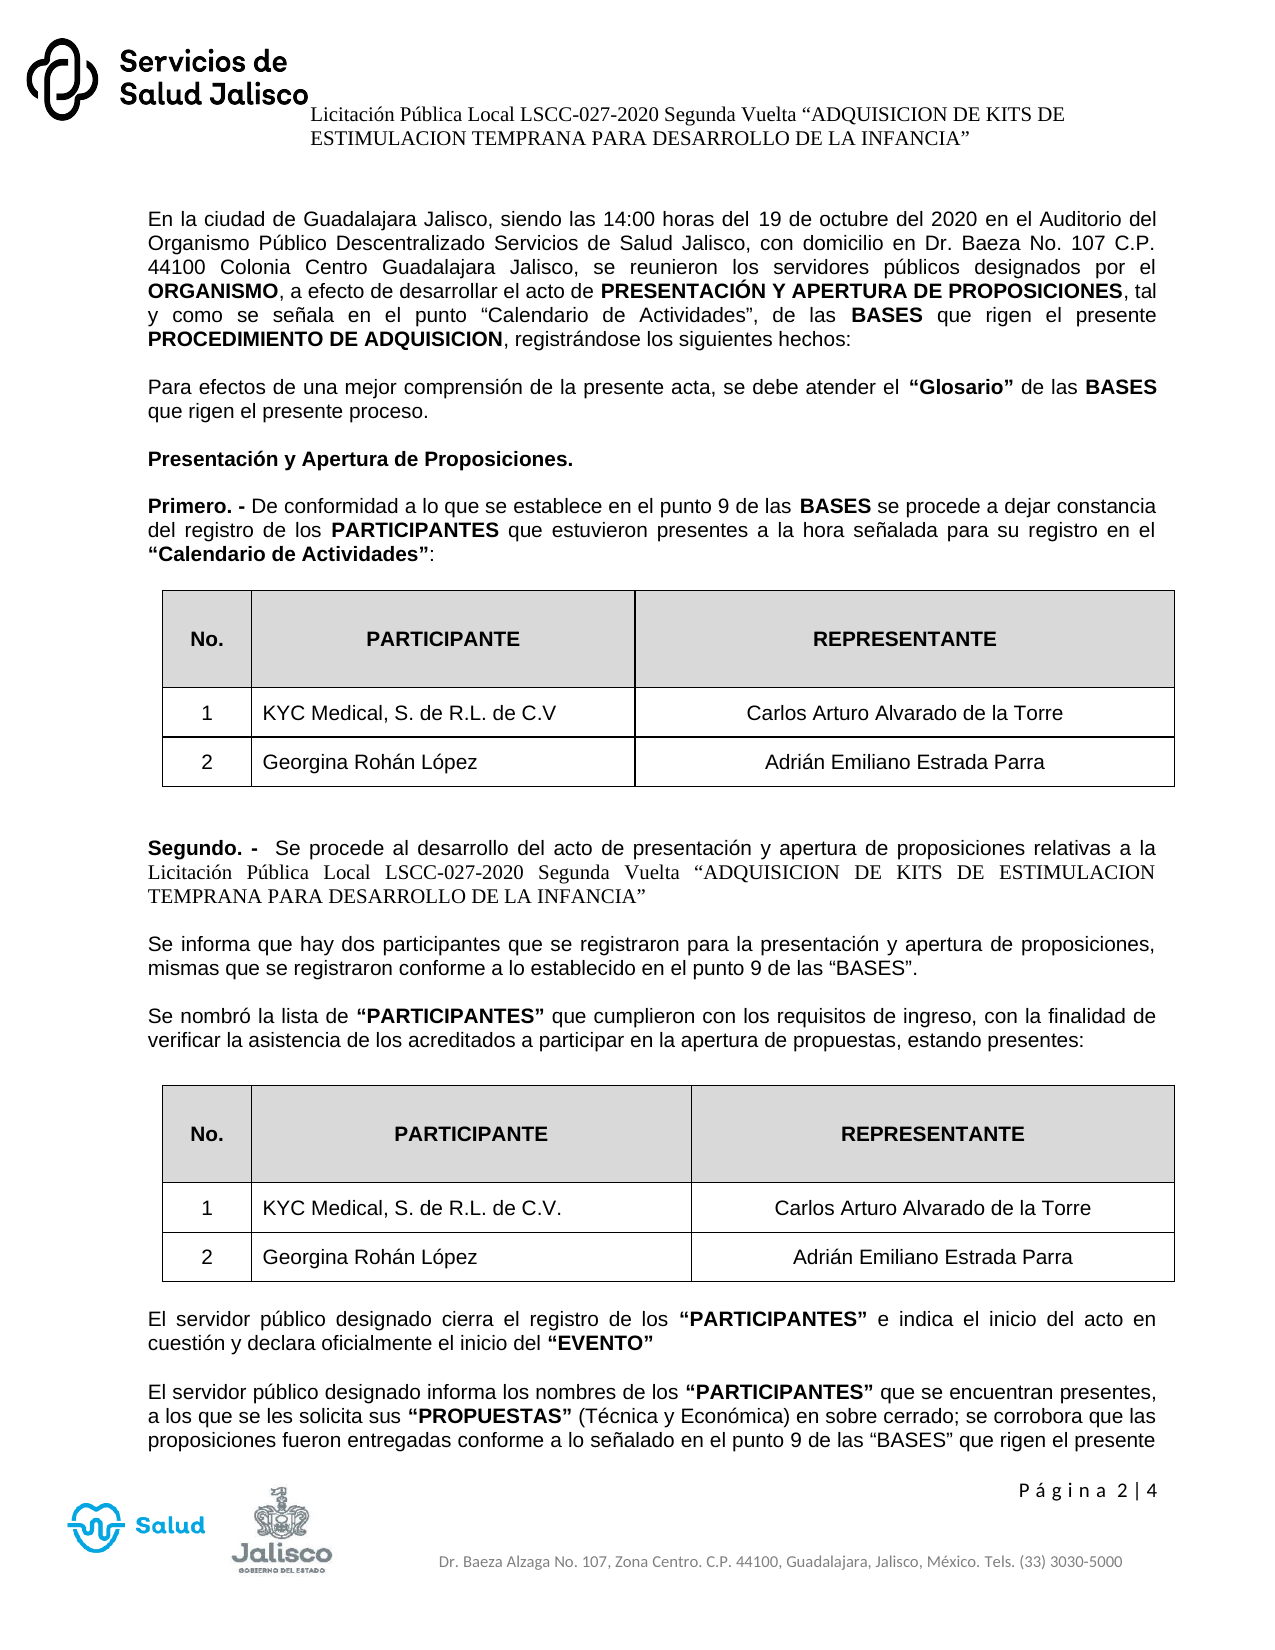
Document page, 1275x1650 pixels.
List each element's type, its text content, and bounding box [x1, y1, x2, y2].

table_cell Carlos Arturo Alvarado de la Torre [692, 1183, 1174, 1232]
text En la ciudad de Guadalajara Jalisco, siendo las 14:00 horas del en el Auditorio del Organismo Público Descentralizado Servicios de Salud Jalisco, con domicilio en Dr. Baeza No. 107 C.P. 44100 Colonia Centro Guadalajara Jalisco, se reunieron los servidores públicos designados por el ORGANISMO, a efecto de desarrollar el acto de PRESENTACIÓN Y APERTURA DE PROPOSICIONES, tal y como se señala en el punto “Calendario de Actividades”, de las BASES que rigen el presente PROCEDIMIENTO DE ADQUISICION, registrándose los siguientes hechos: [148, 207, 1157, 351]
table_header PARTICIPANTE [252, 591, 634, 687]
table_cell 1 [163, 1183, 251, 1232]
picture [67, 1528, 89, 1553]
text Presentación y Apertura de Proposiciones. [148, 446, 1157, 470]
text Se informa que hay dos participantes que se registraron para la presentación y apertura de proposiciones, mismas que se registraron conforme a lo establecido en el punto 9 de las “BASES”. [148, 932, 1157, 980]
table_header No. [163, 591, 251, 687]
table_cell 2 [163, 738, 251, 786]
text Para efectos de una mejor comprensión de la presente acta, se debe atender el “Glosario” de las BASES que rigen el presente proceso. [148, 374, 1157, 422]
table_cell Adrián Emiliano Estrada Parra [692, 1233, 1174, 1281]
picture [224, 1480, 339, 1588]
table_header No. [163, 1086, 251, 1182]
picture [77, 1523, 109, 1549]
table_cell Georgina Rohán López [252, 738, 634, 786]
table_cell KYC Medical, S. de R.L. de C.V [252, 688, 634, 736]
text Se nombró la lista de “PARTICIPANTES” que cumplieron con los requisitos de ingreso, con la finalidad de verificar la asistencia de los acreditados a participar en la apertura de propuestas, estando presentes: [148, 1004, 1157, 1052]
text El servidor público designado cierra el registro de los “PARTICIPANTES” e indica el inicio del acto en cuestión y declara oficialmente el inicio del “EVENTO” [148, 1307, 1157, 1355]
table_cell Georgina Rohán López [252, 1233, 691, 1281]
table_header PARTICIPANTE [252, 1086, 691, 1182]
table_cell Carlos Arturo Alvarado de la Torre [636, 688, 1174, 736]
text Segundo. - Se procede al desarrollo del acto de presentación y apertura de proposiciones relativas a la [148, 836, 1157, 908]
table_header REPRESENTANTE [692, 1086, 1174, 1182]
text Primero. - De conformidad a lo que se establece en el punto 9 de las BASES se procede a dejar constancia del registro de los PARTICIPANTES que estuvieron presentes a la hora señalada para su registro en el “Calendario de Actividades”: [148, 494, 1157, 566]
table_cell 2 [163, 1233, 251, 1281]
table_header REPRESENTANTE [636, 591, 1174, 687]
picture [67, 1503, 205, 1553]
picture [26, 38, 308, 121]
table_cell 1 [163, 688, 251, 736]
table_cell KYC Medical, S. de R.L. de C.V. [252, 1183, 691, 1232]
table_cell Adrián Emiliano Estrada Parra [636, 738, 1174, 786]
